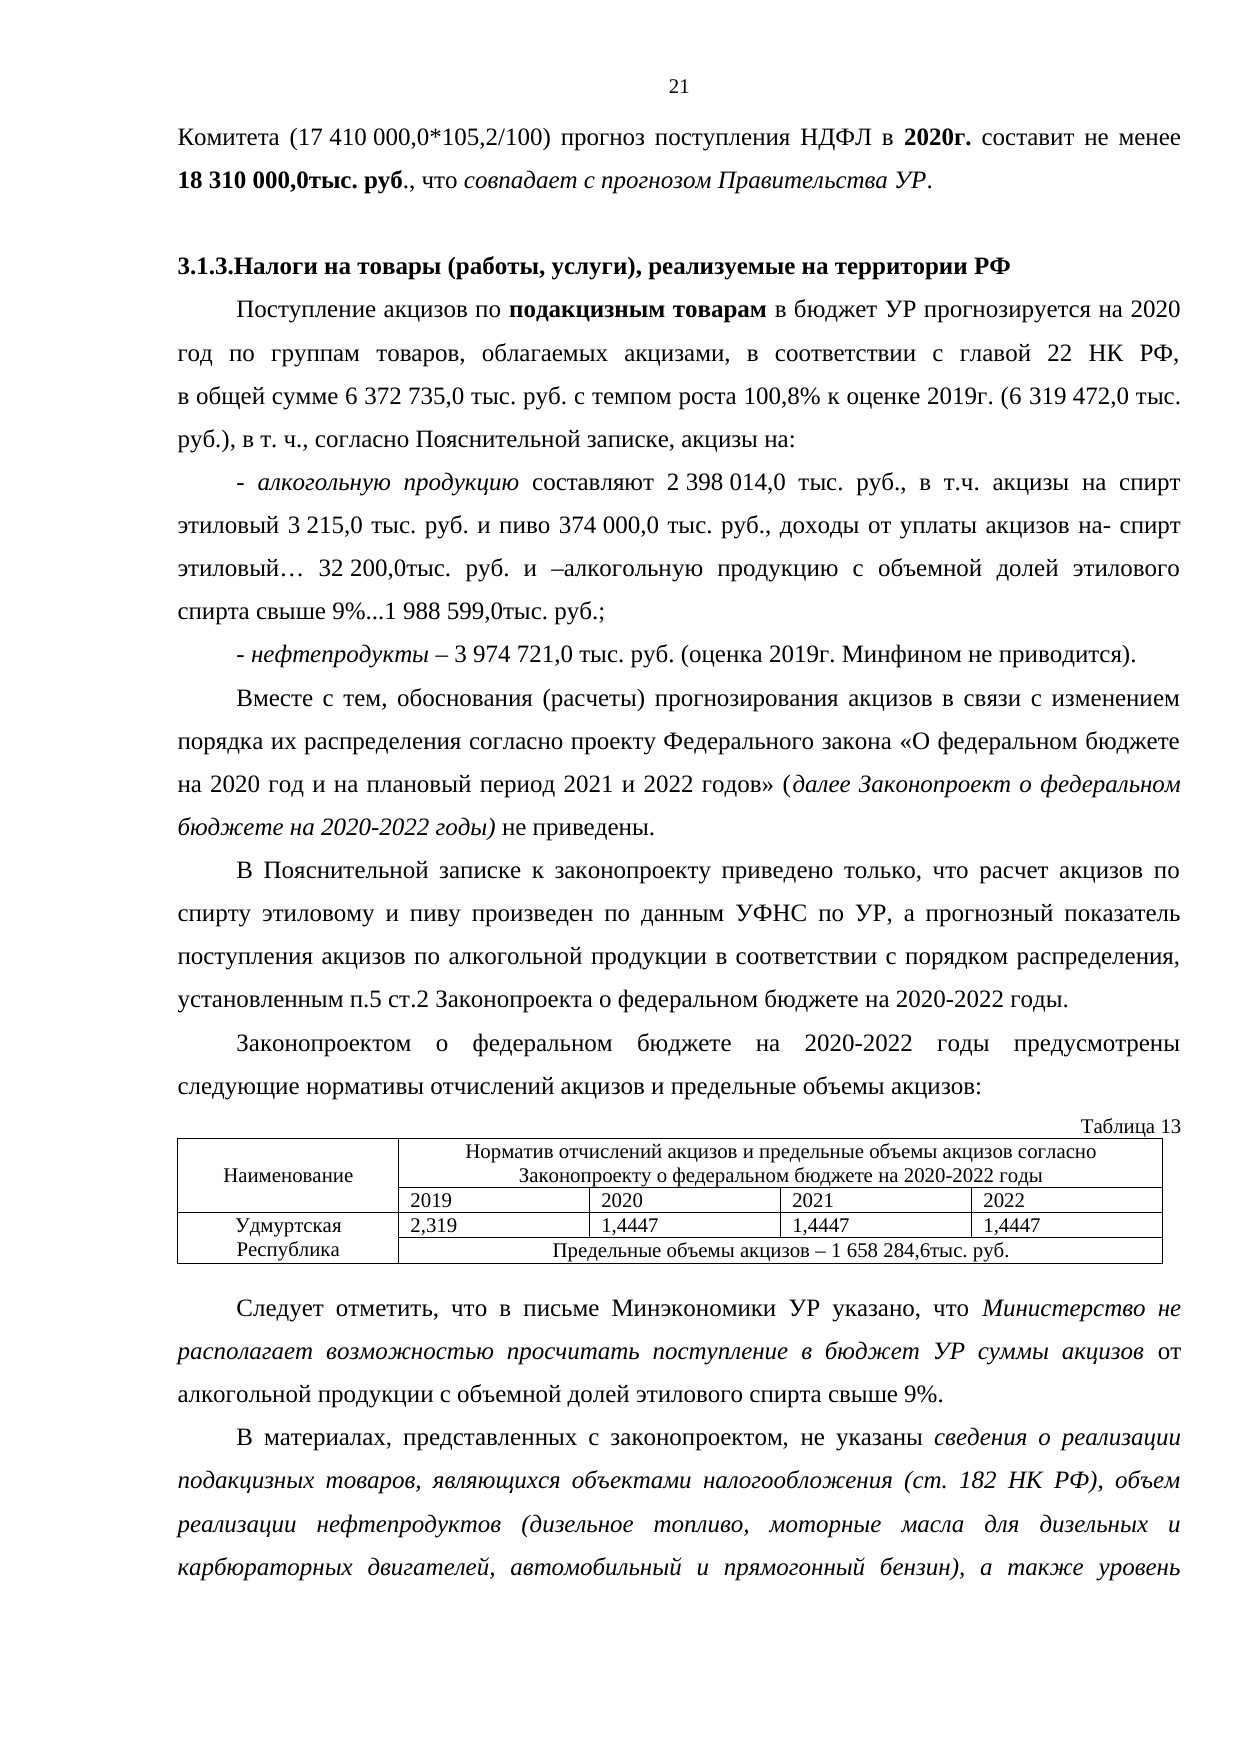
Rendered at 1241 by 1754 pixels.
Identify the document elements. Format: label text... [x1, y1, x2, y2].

table_header Норматив отчислений акцизов и предельные объемы акцизов согласно Законопроекту о федеральном бюджете на 2020-2022 годы [399, 1139, 1162, 1187]
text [177, 1422, 1181, 1581]
table_cell 1,4447 [972, 1213, 1162, 1237]
table_cell 2020 [590, 1188, 780, 1212]
table_cell Предельные объемы акцизов – 1 658 284,6тыс. руб. [399, 1238, 1162, 1263]
text Следует отметить, что в письме Минэкономики УР указано, что Министерство не располагает возможностью просчитать поступление в бюджет УР суммы акцизов от алкогольной продукции с объемной долей этилового спирта свыше 9%. [177, 1293, 1181, 1408]
text - нефтепродукты – 3 974 721,0 тыс. руб. (оценка 2019г. Минфином не приводится). [177, 639, 1181, 668]
text В Пояснительной записке к законопроекту приведено только, что расчет акцизов по спирту этиловому и пиву произведен по данным УФНС по УР, а прогнозный показатель поступления акцизов по алкогольной продукции в соответствии с порядком распределения, установленным п.5 ст.2 Законопроекта о федеральном бюджете на 2020-2022 годы. [177, 855, 1181, 1013]
text Вместе с тем, обоснования (расчеты) прогнозирования акцизов в связи с изменением порядка их распределения согласно проекту Федерального закона «О федеральном бюджете на 2020 год и на плановый период 2021 и 2022 годов» (далее Законопроект о федеральном бюджете на 2020-2022 годы) не приведены. [177, 683, 1181, 841]
text 3.1.3.Налоги на товары (работы, услуги), реализуемые на территории РФ [177, 251, 1181, 280]
text Законопроектом о федеральном бюджете на 2020-2022 годы предусмотрены следующие нормативы отчислений акцизов и предельные объемы акцизов: [177, 1028, 1181, 1099]
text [177, 122, 1181, 194]
table_cell 2022 [972, 1188, 1162, 1212]
text Таблица 13 [177, 1114, 1181, 1138]
table_cell 1,4447 [590, 1213, 780, 1237]
table_header Наименование [178, 1139, 398, 1212]
text Поступление акцизов по подакцизным товарам в бюджет УР прогнозируется на 2020 год по группам товаров, облагаемых акцизами, в соответствии с главой 22 НК РФ, в общей сумме 6 372 735,0 тыс. руб. с темпом роста 100,8% к оценке 2019г. (6 319 472,0 тыс. руб.), в т. ч., согласно Пояснительной записке, акцизы на: [177, 294, 1181, 453]
table_cell 1,4447 [781, 1213, 971, 1237]
table_cell 2021 [781, 1188, 971, 1212]
table_cell 2019 [399, 1188, 589, 1212]
text - алкогольную продукцию составляют 2 398 014,0 тыс. руб., в т.ч. акцизы на спирт этиловый 3 215,0 тыс. руб. и пиво 374 000,0 тыс. руб., доходы от уплаты акцизов на- спирт этиловый… 32 200,0тыс. руб. и –алкогольную продукцию с объемной долей этилового спирта свыше 9%...1 988 599,0тыс. руб.; [177, 467, 1181, 625]
table_cell Удмуртская Республика [178, 1213, 398, 1263]
table_cell 2,319 [399, 1213, 589, 1237]
